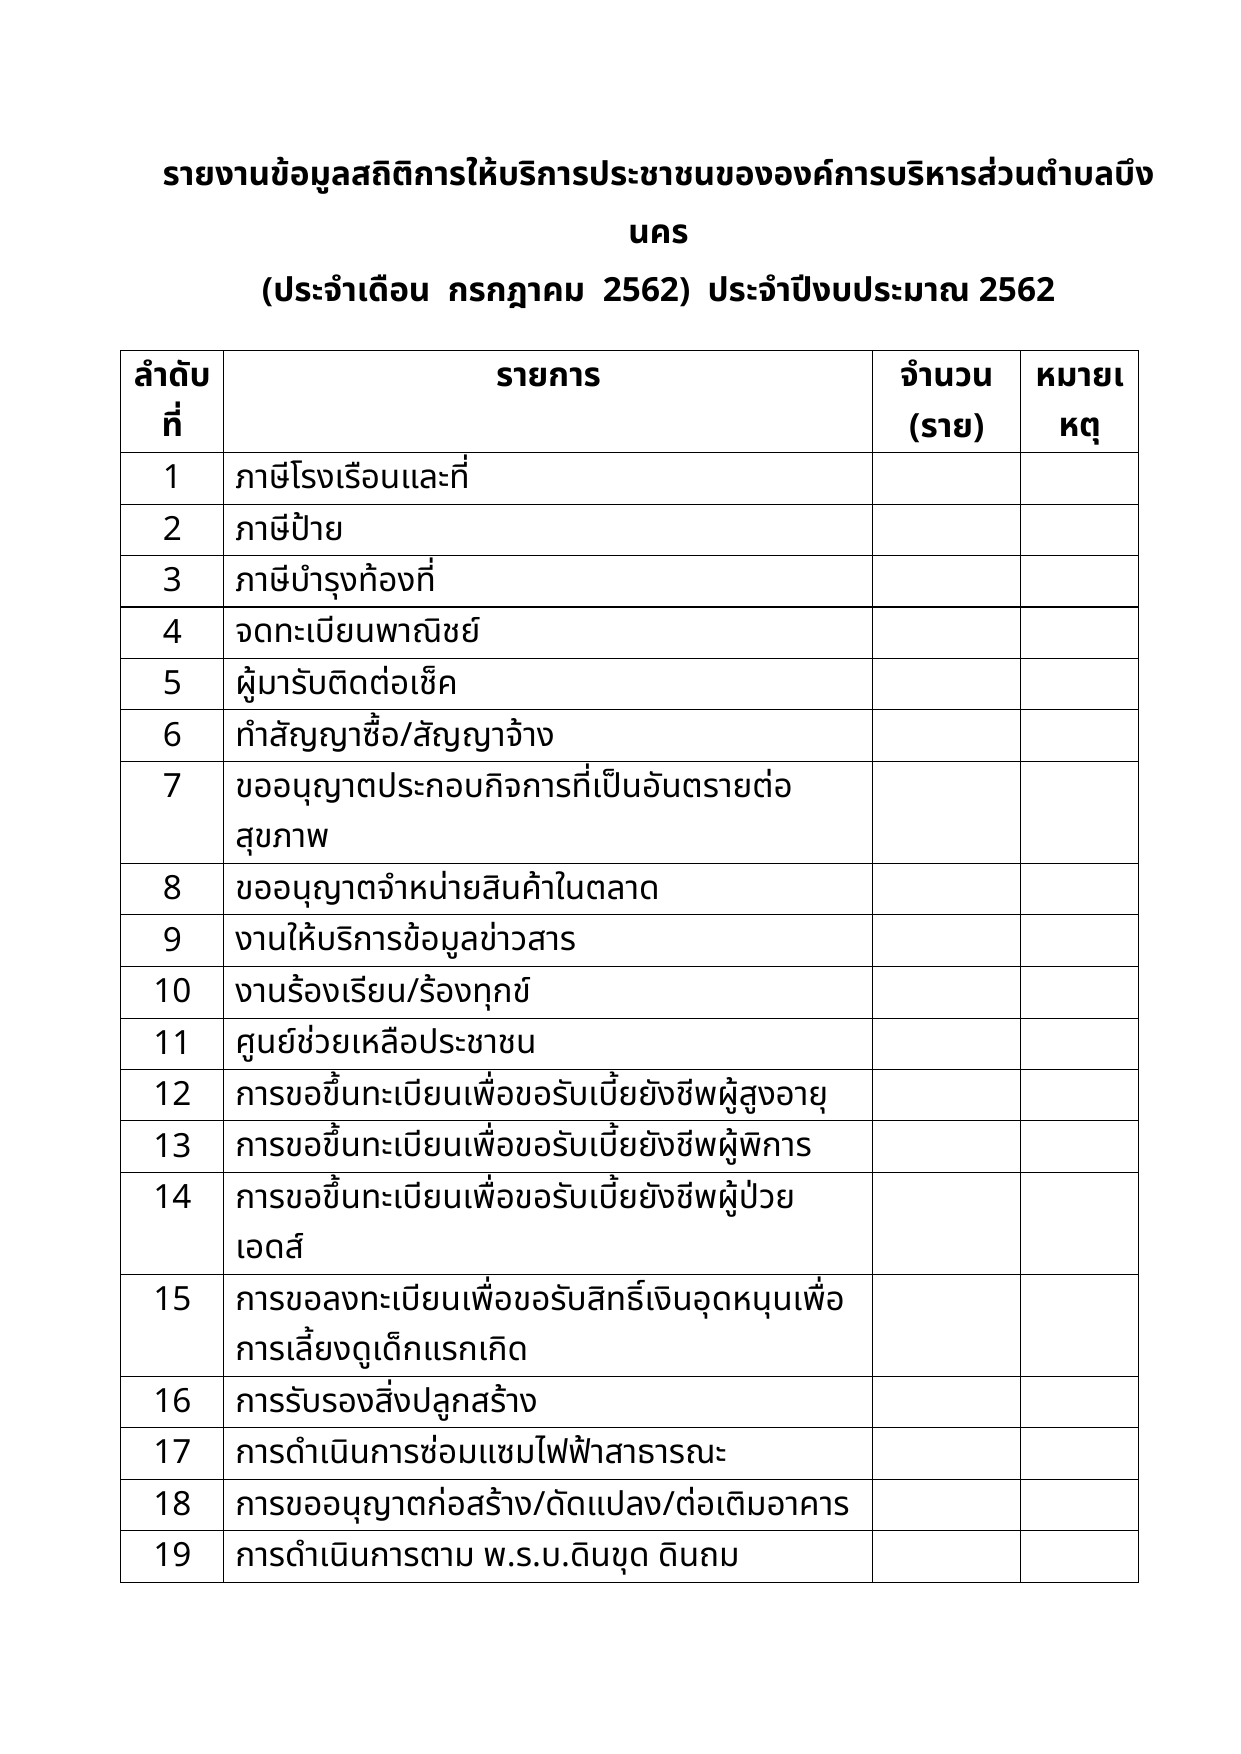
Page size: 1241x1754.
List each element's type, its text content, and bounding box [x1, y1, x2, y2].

table_cell การขอขึ้นทะเบียนเพื่อขอรับเบี้ยยังชีพผู้ป่วยเอดส์ [224, 1173, 872, 1274]
table_cell การขอขึ้นทะเบียนเพื่อขอรับเบี้ยยังชีพผู้สูงอายุ [224, 1070, 872, 1120]
table_cell ภาษีบำรุงท้องที่ [224, 556, 872, 606]
table_cell ขออนุญาตจำหน่ายสินค้าในตลาด [224, 864, 872, 914]
table_header ลำดับที่ [121, 351, 223, 452]
table_cell 5 [121, 659, 223, 709]
table_cell [873, 1173, 1020, 1274]
table_cell [873, 1531, 1020, 1582]
table_cell [873, 608, 1020, 658]
table_cell [1021, 659, 1138, 709]
table_cell 8 [121, 864, 223, 914]
table_cell 12 [121, 1070, 223, 1120]
table_cell [873, 1019, 1020, 1069]
table_cell [873, 1121, 1020, 1172]
table_cell การขอลงทะเบียนเพื่อขอรับสิทธิ์เงินอุดหนุนเพื่อการเลี้ยงดูเด็กแรกเกิด [224, 1275, 872, 1376]
table_cell การดำเนินการซ่อมแซมไฟฟ้าสาธารณะ [224, 1428, 872, 1478]
table_cell 9 [121, 915, 223, 966]
table_cell 11 [121, 1019, 223, 1069]
table_cell [1021, 967, 1138, 1017]
table_cell 15 [121, 1275, 223, 1376]
table_cell [873, 1480, 1020, 1530]
table_cell [873, 762, 1020, 863]
table_cell 14 [121, 1173, 223, 1274]
table_cell [1021, 1428, 1138, 1478]
table_cell [873, 1377, 1020, 1427]
table_cell จดทะเบียนพาณิชย์ [224, 608, 872, 658]
table_cell [1021, 915, 1138, 966]
table_cell [1021, 453, 1138, 503]
table_cell ทำสัญญาซื้อ/สัญญาจ้าง [224, 710, 872, 761]
table_cell 19 [121, 1531, 223, 1582]
table_cell 2 [121, 505, 223, 555]
table_cell ขออนุญาตประกอบกิจการที่เป็นอันตรายต่อสุขภาพ [224, 762, 872, 863]
table_cell [1021, 1121, 1138, 1172]
table_cell [873, 505, 1020, 555]
table_cell [1021, 864, 1138, 914]
text รายงานข้อมูลสถิติการให้บริการประชาชนขององค์การบริหารส่วนตำบลบึงนคร [150, 150, 1167, 258]
table_cell ผู้มารับติดต่อเช็ค [224, 659, 872, 709]
table_cell 7 [121, 762, 223, 863]
table_header จำนวน (ราย) [873, 351, 1020, 452]
table_cell 13 [121, 1121, 223, 1172]
table_cell 16 [121, 1377, 223, 1427]
table_cell การขออนุญาตก่อสร้าง/ดัดแปลง/ต่อเติมอาคาร [224, 1480, 872, 1530]
text (ประจำเดือน กรกฎาคม 2562) ประจำปีงบประมาณ 2562 [150, 266, 1167, 316]
table_cell [873, 1428, 1020, 1478]
table_cell ภาษีป้าย [224, 505, 872, 555]
table_cell การขอขึ้นทะเบียนเพื่อขอรับเบี้ยยังชีพผู้พิการ [224, 1121, 872, 1172]
table_cell [873, 1070, 1020, 1120]
table_cell งานร้องเรียน/ร้องทุกข์ [224, 967, 872, 1017]
table_cell 1 [121, 453, 223, 503]
table_header หมายเหตุ [1021, 351, 1138, 452]
table_cell [1021, 556, 1138, 606]
table_cell 6 [121, 710, 223, 761]
table_cell 18 [121, 1480, 223, 1530]
table_cell [1021, 1377, 1138, 1427]
table_cell [1021, 608, 1138, 658]
table_cell การดำเนินการตาม พ.ร.บ.ดินขุด ดินถม [224, 1531, 872, 1582]
table_cell 4 [121, 608, 223, 658]
table_cell 10 [121, 967, 223, 1017]
table_cell [873, 659, 1020, 709]
table_cell [873, 556, 1020, 606]
table_cell [873, 915, 1020, 966]
table_cell ภาษีโรงเรือนและที่ [224, 453, 872, 503]
table_cell [873, 453, 1020, 503]
table_cell ศูนย์ช่วยเหลือประชาชน [224, 1019, 872, 1069]
table_cell [1021, 762, 1138, 863]
table_cell [1021, 1173, 1138, 1274]
table_cell 17 [121, 1428, 223, 1478]
table_cell [873, 710, 1020, 761]
table_cell [1021, 1070, 1138, 1120]
table_cell [1021, 1480, 1138, 1530]
table_cell [873, 1275, 1020, 1376]
table_cell 3 [121, 556, 223, 606]
table_cell [1021, 1531, 1138, 1582]
table_cell [873, 864, 1020, 914]
table_cell [1021, 1019, 1138, 1069]
table_header รายการ [224, 351, 872, 452]
table_cell การรับรองสิ่งปลูกสร้าง [224, 1377, 872, 1427]
table_cell [1021, 710, 1138, 761]
table_cell [1021, 505, 1138, 555]
table_cell [873, 967, 1020, 1017]
table_cell งานให้บริการข้อมูลข่าวสาร [224, 915, 872, 966]
table_cell [1021, 1275, 1138, 1376]
